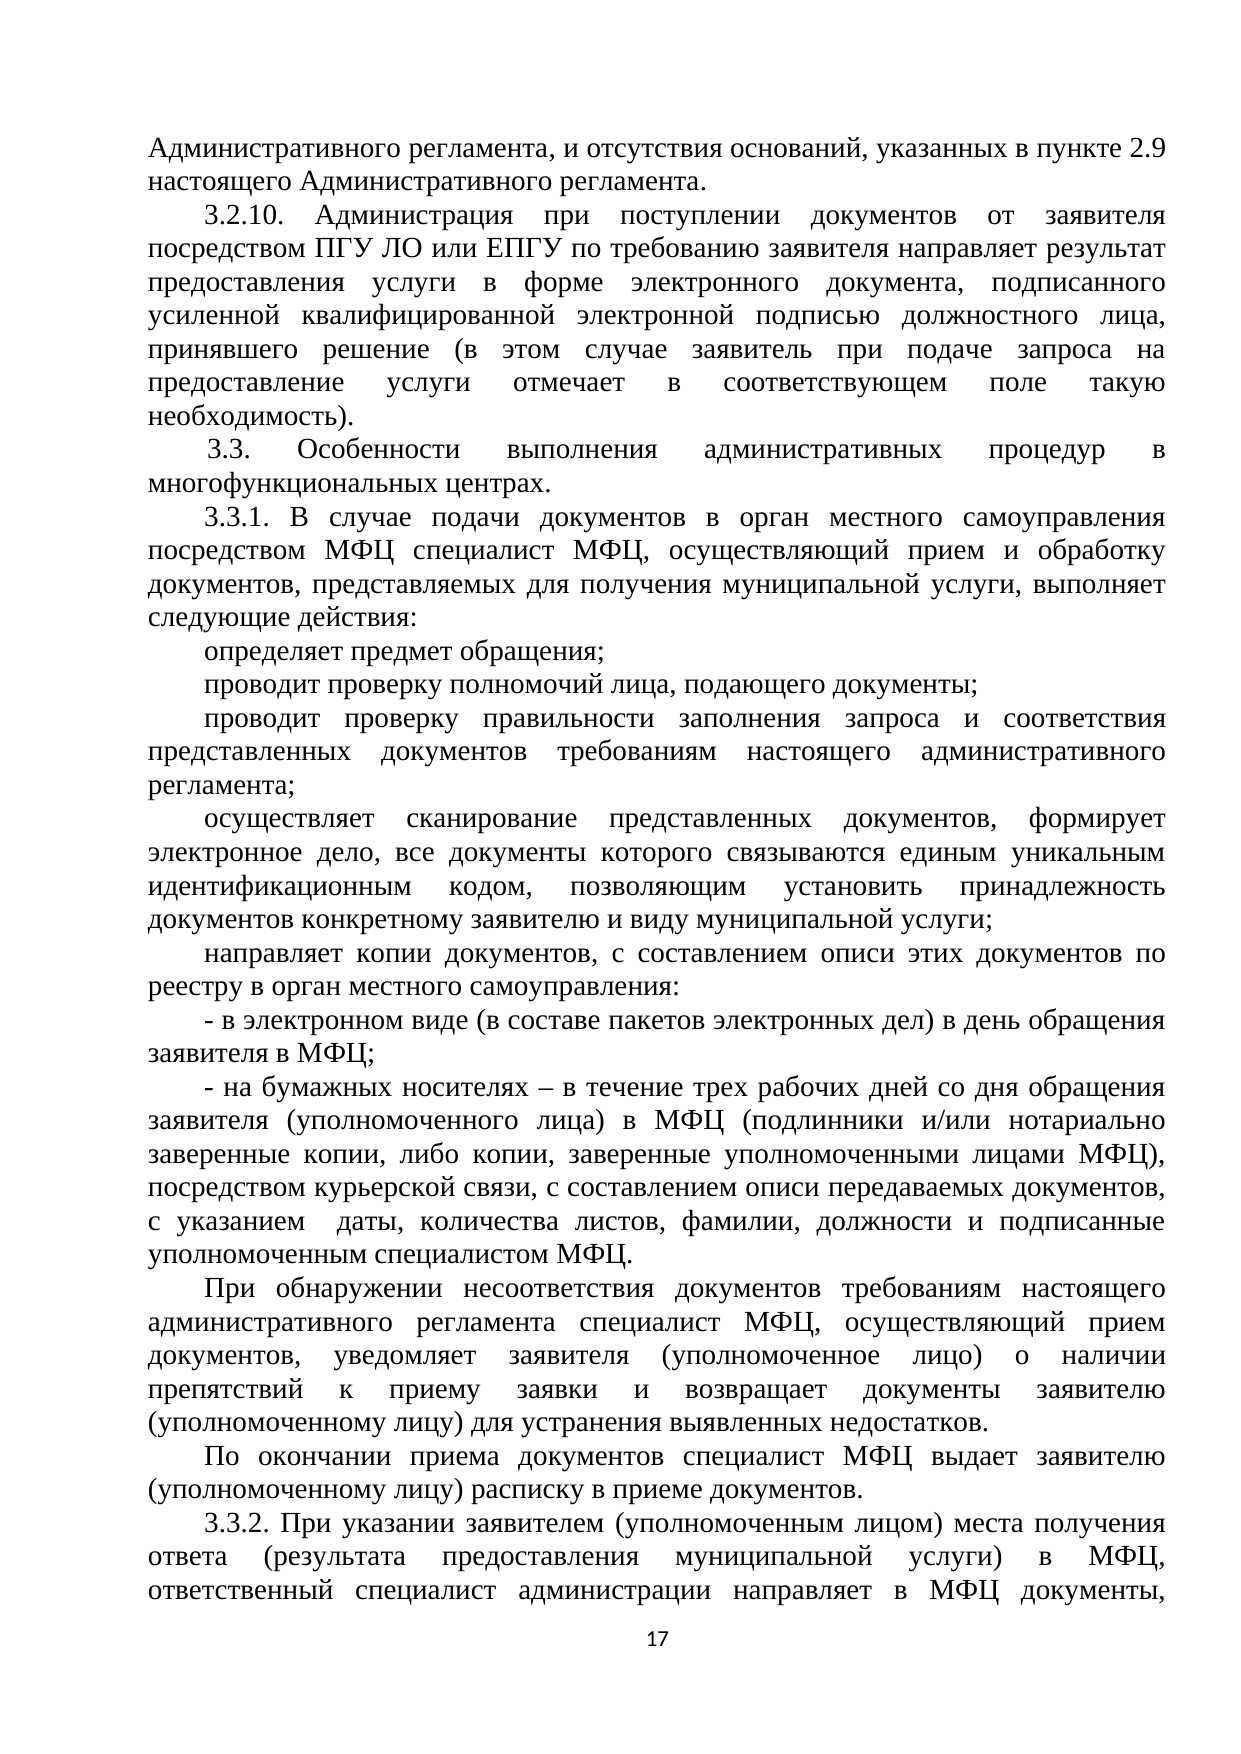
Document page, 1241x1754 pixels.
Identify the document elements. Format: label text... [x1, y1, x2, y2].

text 3.2.10. Администрация при поступлении документов от заявителя посредством ПГУ ЛО или ЕПГУ по требованию заявителя направляет результат предоставления услуги в форме электронного документа, подписанного усиленной квалифицированной электронной подписью должностного лица, принявшего решение (в этом случае заявитель при подаче запроса на предоставление услуги отмечает в соответствующем поле такую необходимость). [148, 197, 1167, 432]
text 3.3. Особенности выполнения административных процедур в многофункциональных центрах. [148, 432, 1167, 499]
text направляет копии документов, с составлением описи этих документов по реестру в орган местного самоуправления: [148, 935, 1167, 1002]
text - на бумажных носителях – в течение трех рабочих дней со дня обращения заявителя (уполномоченного лица) в МФЦ (подлинники и/или нотариально заверенные копии, либо копии, заверенные уполномоченными лицами МФЦ), посредством курьерской связи, с составлением описи передаваемых документов, с указанием даты, количества листов, фамилии, должности и подписанные уполномоченным специалистом МФЦ. [148, 1069, 1167, 1270]
text проводит проверку правильности заполнения запроса и соответствия представленных документов требованиям настоящего административного регламента; [148, 700, 1167, 801]
text 3.3.1. В случае подачи документов в орган местного самоуправления посредством МФЦ специалист МФЦ, осуществляющий прием и обработку документов, представляемых для получения муниципальной услуги, выполняет следующие действия: [148, 499, 1167, 633]
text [148, 130, 1167, 197]
text При обнаружении несоответствия документов требованиям настоящего административного регламента специалист МФЦ, осуществляющий прием документов, уведомляет заявителя (уполномоченное лицо) о наличии препятствий к приему заявки и возвращает документы заявителю (уполномоченному лицу) для устранения выявленных недостатков. [148, 1270, 1167, 1438]
text проводит проверку полномочий лица, подающего документы; [148, 666, 1167, 700]
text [148, 1505, 1167, 1606]
text определяет предмет обращения; [148, 633, 1167, 666]
text - в электронном виде (в составе пакетов электронных дел) в день обращения заявителя в МФЦ; [148, 1002, 1167, 1069]
text осуществляет сканирование представленных документов, формирует электронное дело, все документы которого связываются единым уникальным идентификационным кодом, позволяющим установить принадлежность документов конкретному заявителю и виду муниципальной услуги; [148, 801, 1167, 935]
text По окончании приема документов специалист МФЦ выдает заявителю (уполномоченному лицу) расписку в приеме документов. [148, 1438, 1167, 1505]
